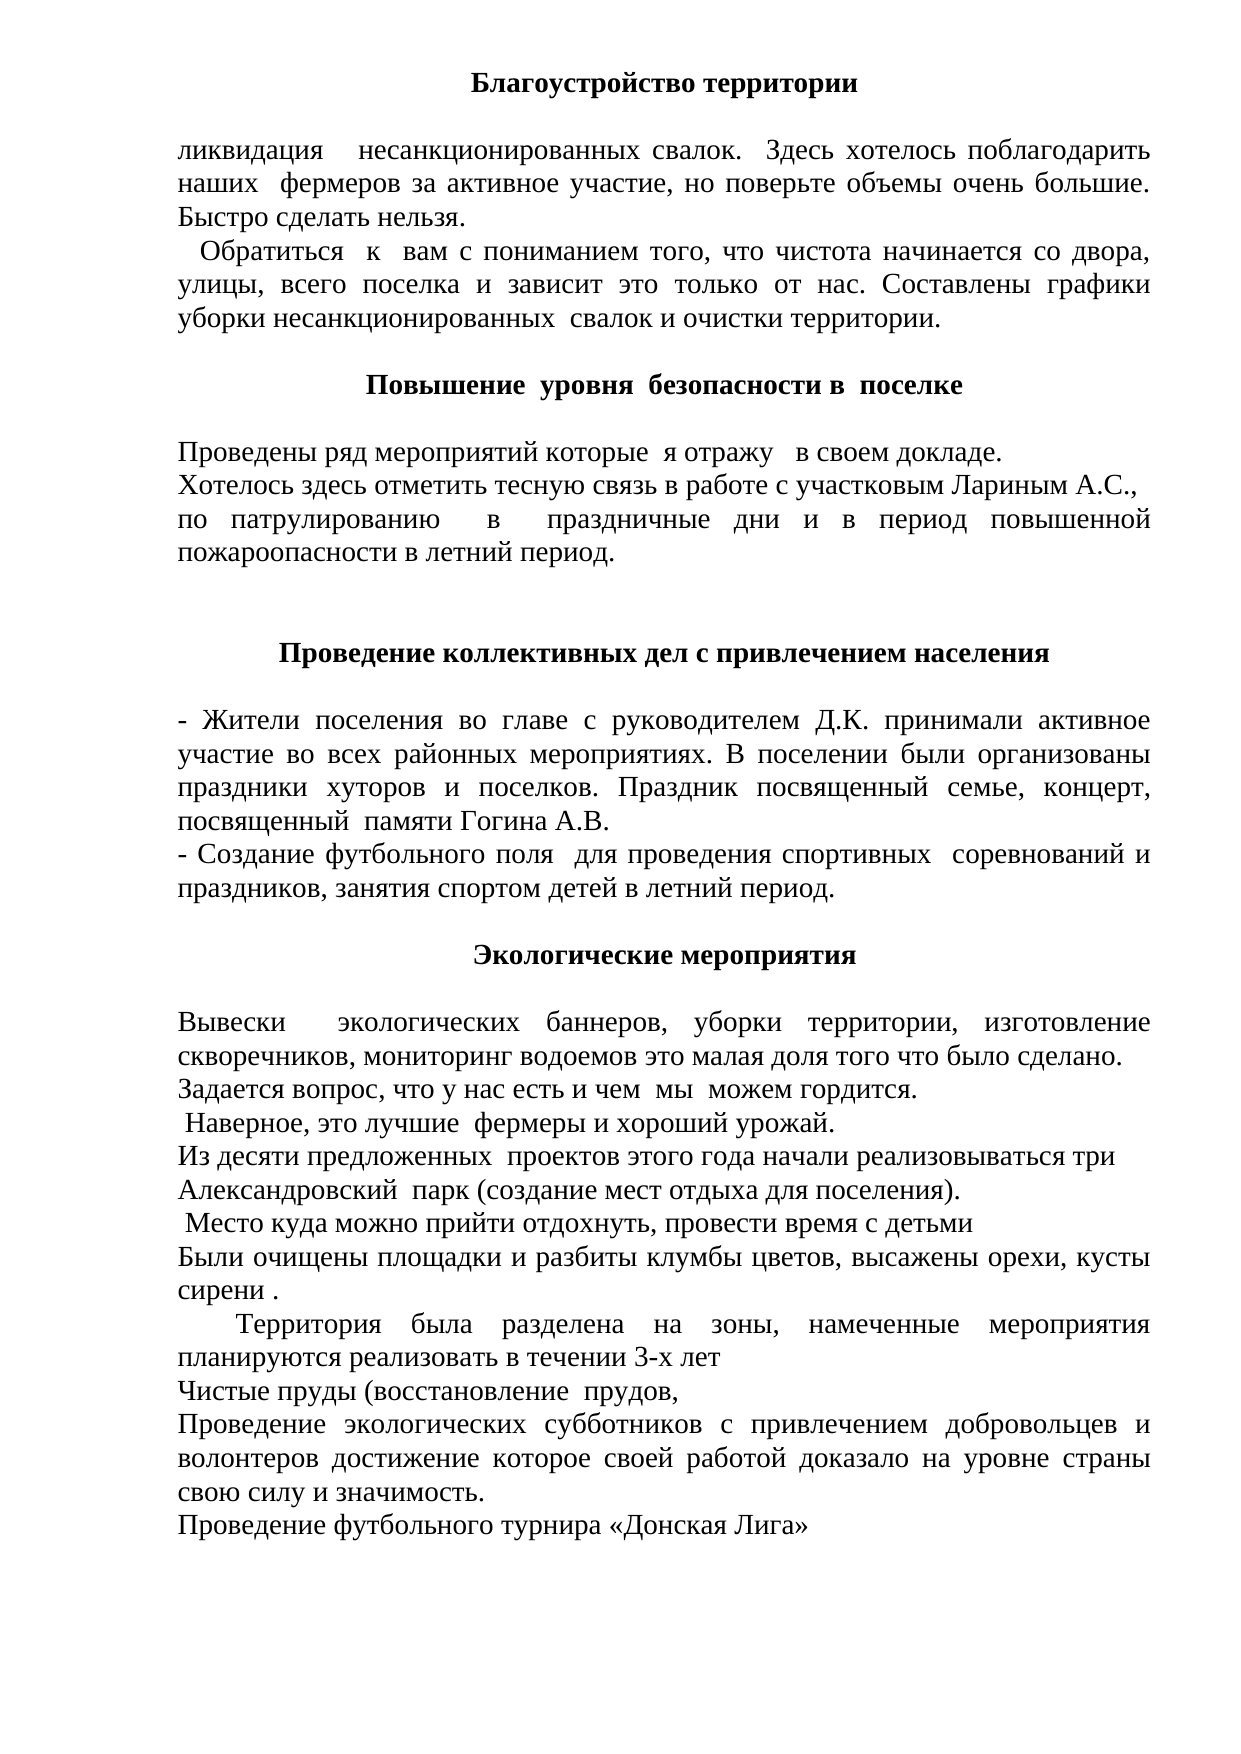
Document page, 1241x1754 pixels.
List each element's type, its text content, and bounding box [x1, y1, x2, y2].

text Чистые пруды (восстановление прудов, [177, 1373, 1152, 1407]
text Проведены ряд мероприятий которые я отражу в своем докладе. [177, 434, 1152, 467]
text - Жители поселения во главе с руководителем Д.К. принимали активное участие во всех районных мероприятиях. В поселении были организованы праздники хуторов и поселков. Праздник посвященный семье, концерт, посвященный памяти Гогина А.В. [177, 702, 1152, 836]
text Из десяти предложенных проектов этого года начали реализовываться три [177, 1138, 1152, 1172]
text Вывески экологических баннеров, уборки территории, изготовление скворечников, мониторинг водоемов это малая доля того что было сделано. [177, 1004, 1152, 1071]
text Александровский парк (создание мест отдыха для поселения). [177, 1172, 1152, 1205]
text - Создание футбольного поля для проведения спортивных соревнований и праздников, занятия спортом детей в летний период. [177, 836, 1152, 903]
text Территория была разделена на зоны, намеченные мероприятия планируются реализовать в течении 3-х лет [177, 1306, 1152, 1373]
text Экологические мероприятия [177, 937, 1152, 971]
text Повышение уровня безопасности в поселке [177, 367, 1152, 400]
text Были очищены площадки и разбиты клумбы цветов, высажены орехи, кусты сирени . [177, 1239, 1152, 1306]
text Проведение экологических субботников с привлечением добровольцев и волонтеров достижение которое своей работой доказало на уровне страны свою силу и значимость. [177, 1407, 1152, 1507]
text Благоустройство территории [177, 65, 1152, 98]
text Место куда можно прийти отдохнуть, провести время с детьми [177, 1205, 1152, 1239]
text Проведение футбольного турнира «Донская Лига» [177, 1507, 1152, 1541]
text по патрулированию в праздничные дни и в период повышенной пожароопасности в летний период. [177, 501, 1152, 568]
text Наверное, это лучшие фермеры и хороший урожай. [177, 1105, 1152, 1138]
text Проведение коллективных дел с привлечением населения [177, 635, 1152, 669]
text Обратиться к вам с пониманием того, что чистота начинается со двора, улицы, всего поселка и зависит это только от нас. Составлены графики уборки несанкционированных свалок и очистки территории. [177, 233, 1152, 333]
text Хотелось здесь отметить тесную связь в работе с участковым Лариным А.С., [177, 467, 1152, 501]
text Задается вопрос, что у нас есть и чем мы можем гордится. [177, 1071, 1152, 1105]
text ликвидация несанкционированных свалок. Здесь хотелось поблагодарить наших фермеров за активное участие, но поверьте объемы очень большие. Быстро сделать нельзя. [177, 132, 1152, 233]
